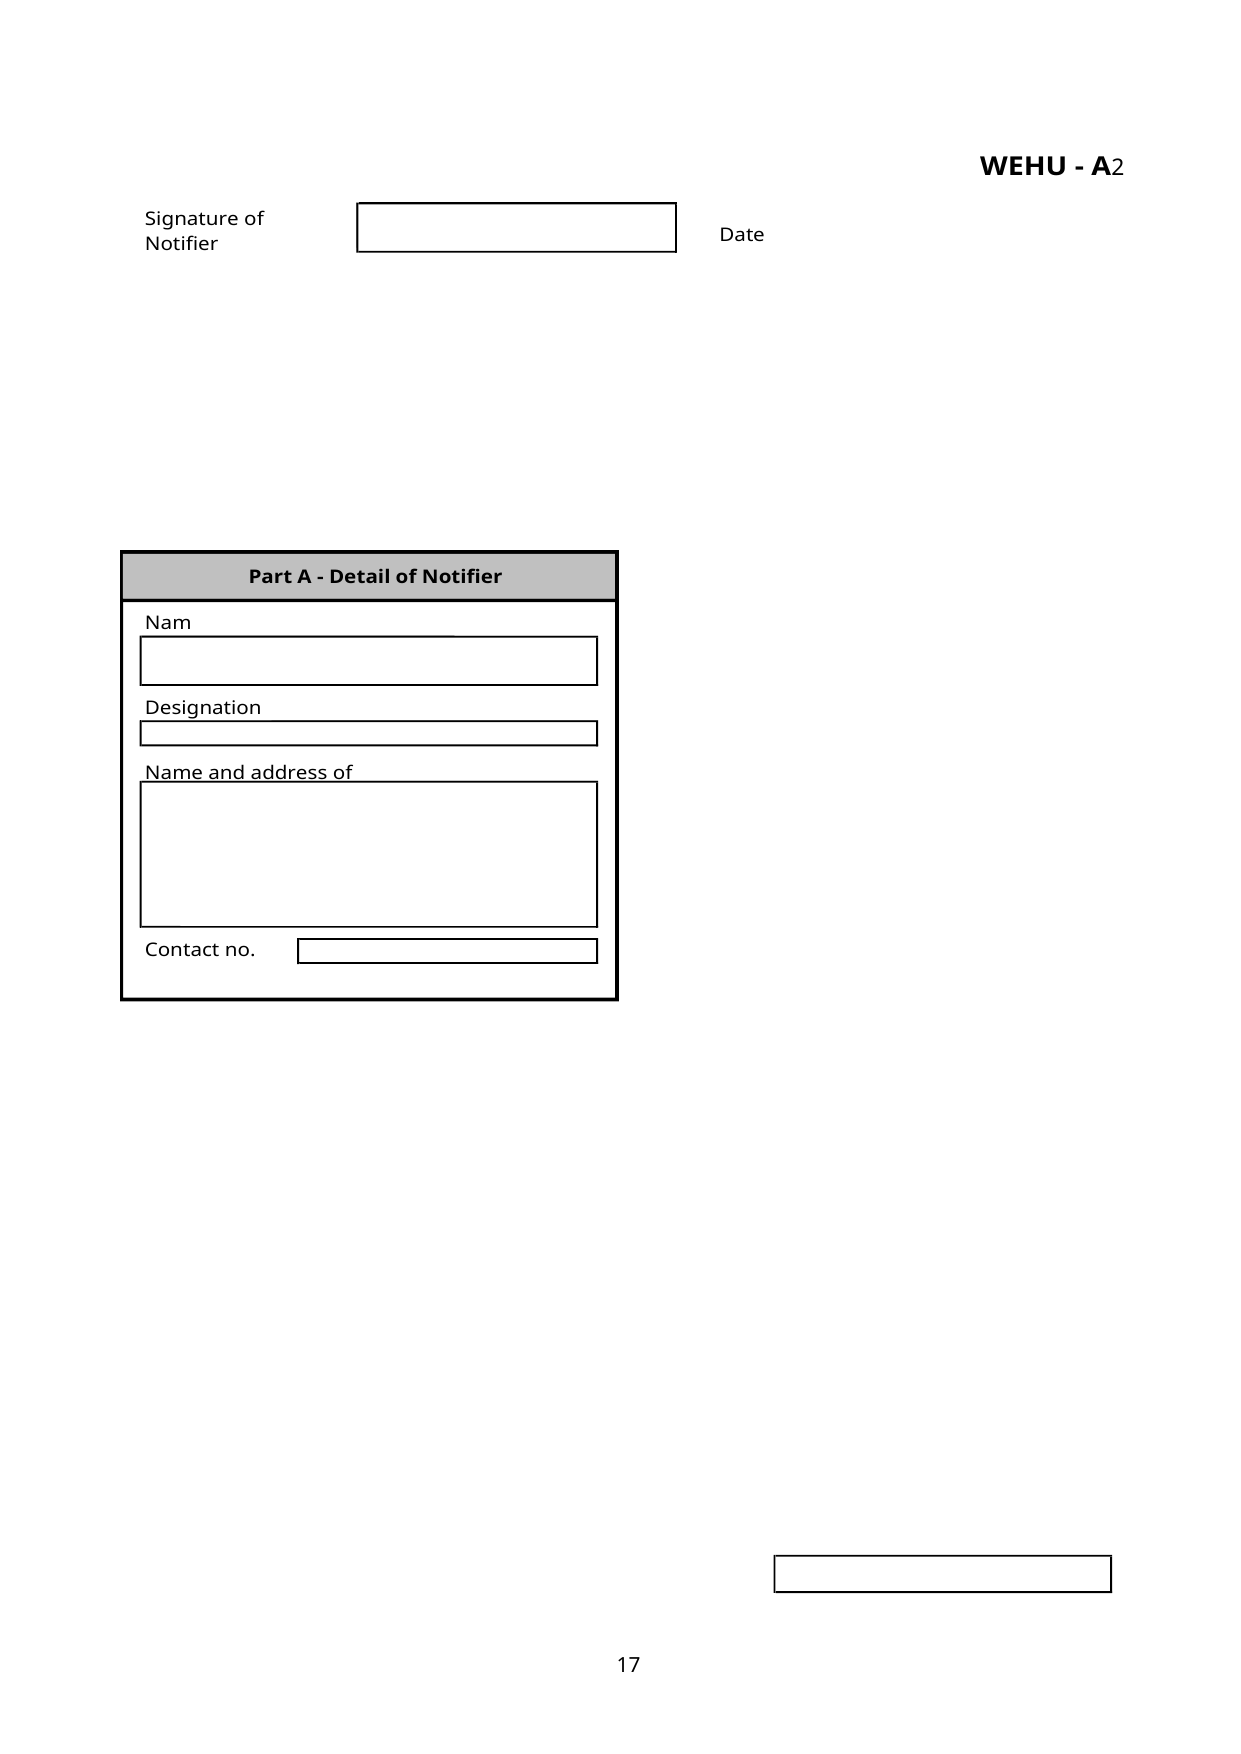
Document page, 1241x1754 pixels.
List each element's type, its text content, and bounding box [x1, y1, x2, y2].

text Signature of Notifier [144, 205, 339, 256]
text Date [719, 222, 1165, 247]
